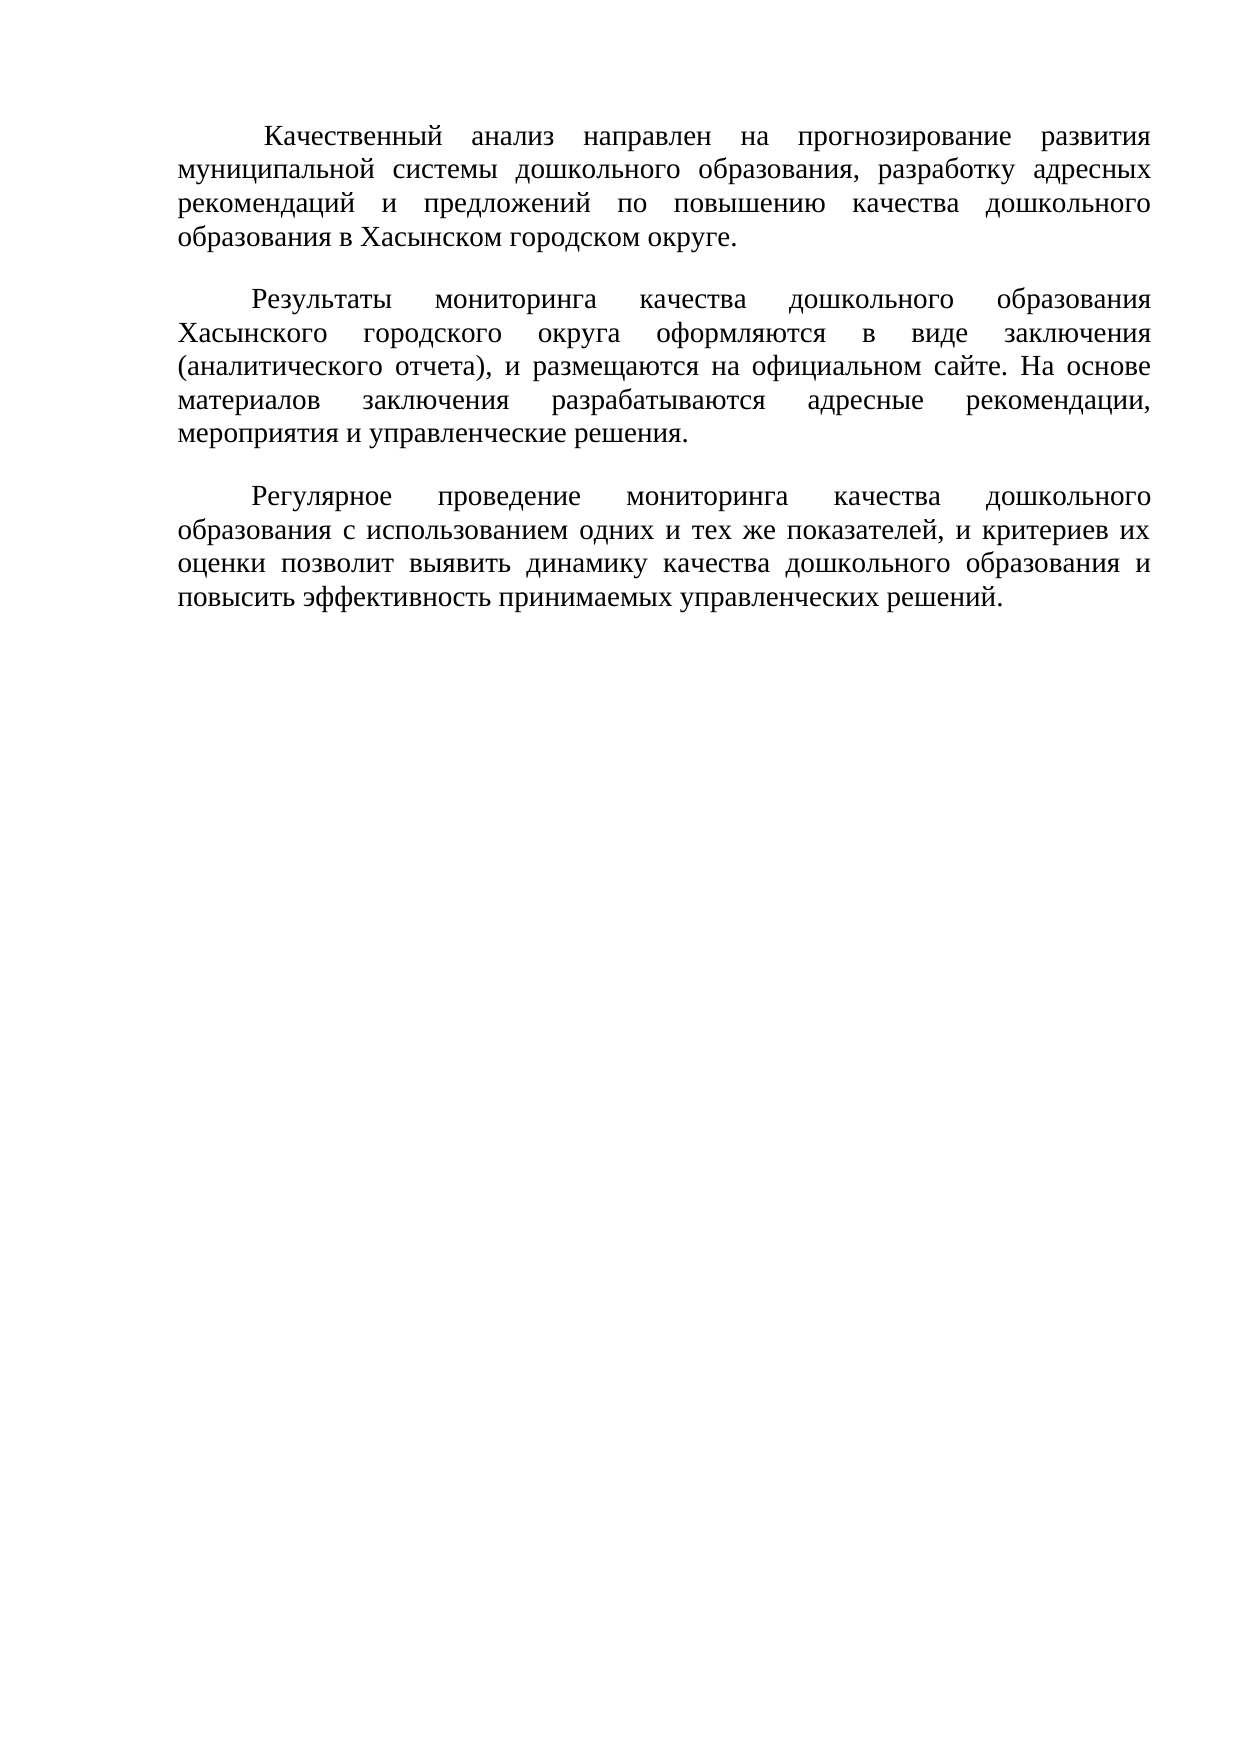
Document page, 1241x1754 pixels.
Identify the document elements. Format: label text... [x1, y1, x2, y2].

text Качественный анализ направлен на прогнозирование развития муниципальной системы дошкольного образования, разработку адресных рекомендаций и предложений по повышению качества дошкольного образования в Хасынском городском округе. [177, 118, 1152, 252]
text Регулярное проведение мониторинга качества дошкольного образования с использованием одних и тех же показателей, и критериев их оценки позволит выявить динамику качества дошкольного образования и повысить эффективность принимаемых управленческих решений. [177, 478, 1152, 612]
text Результаты мониторинга качества дошкольного образования Хасынского городского округа оформляются в виде заключения (аналитического отчета), и размещаются на официальном сайте. На основе материалов заключения разрабатываются адресные рекомендации, мероприятия и управленческие решения. [177, 281, 1152, 449]
